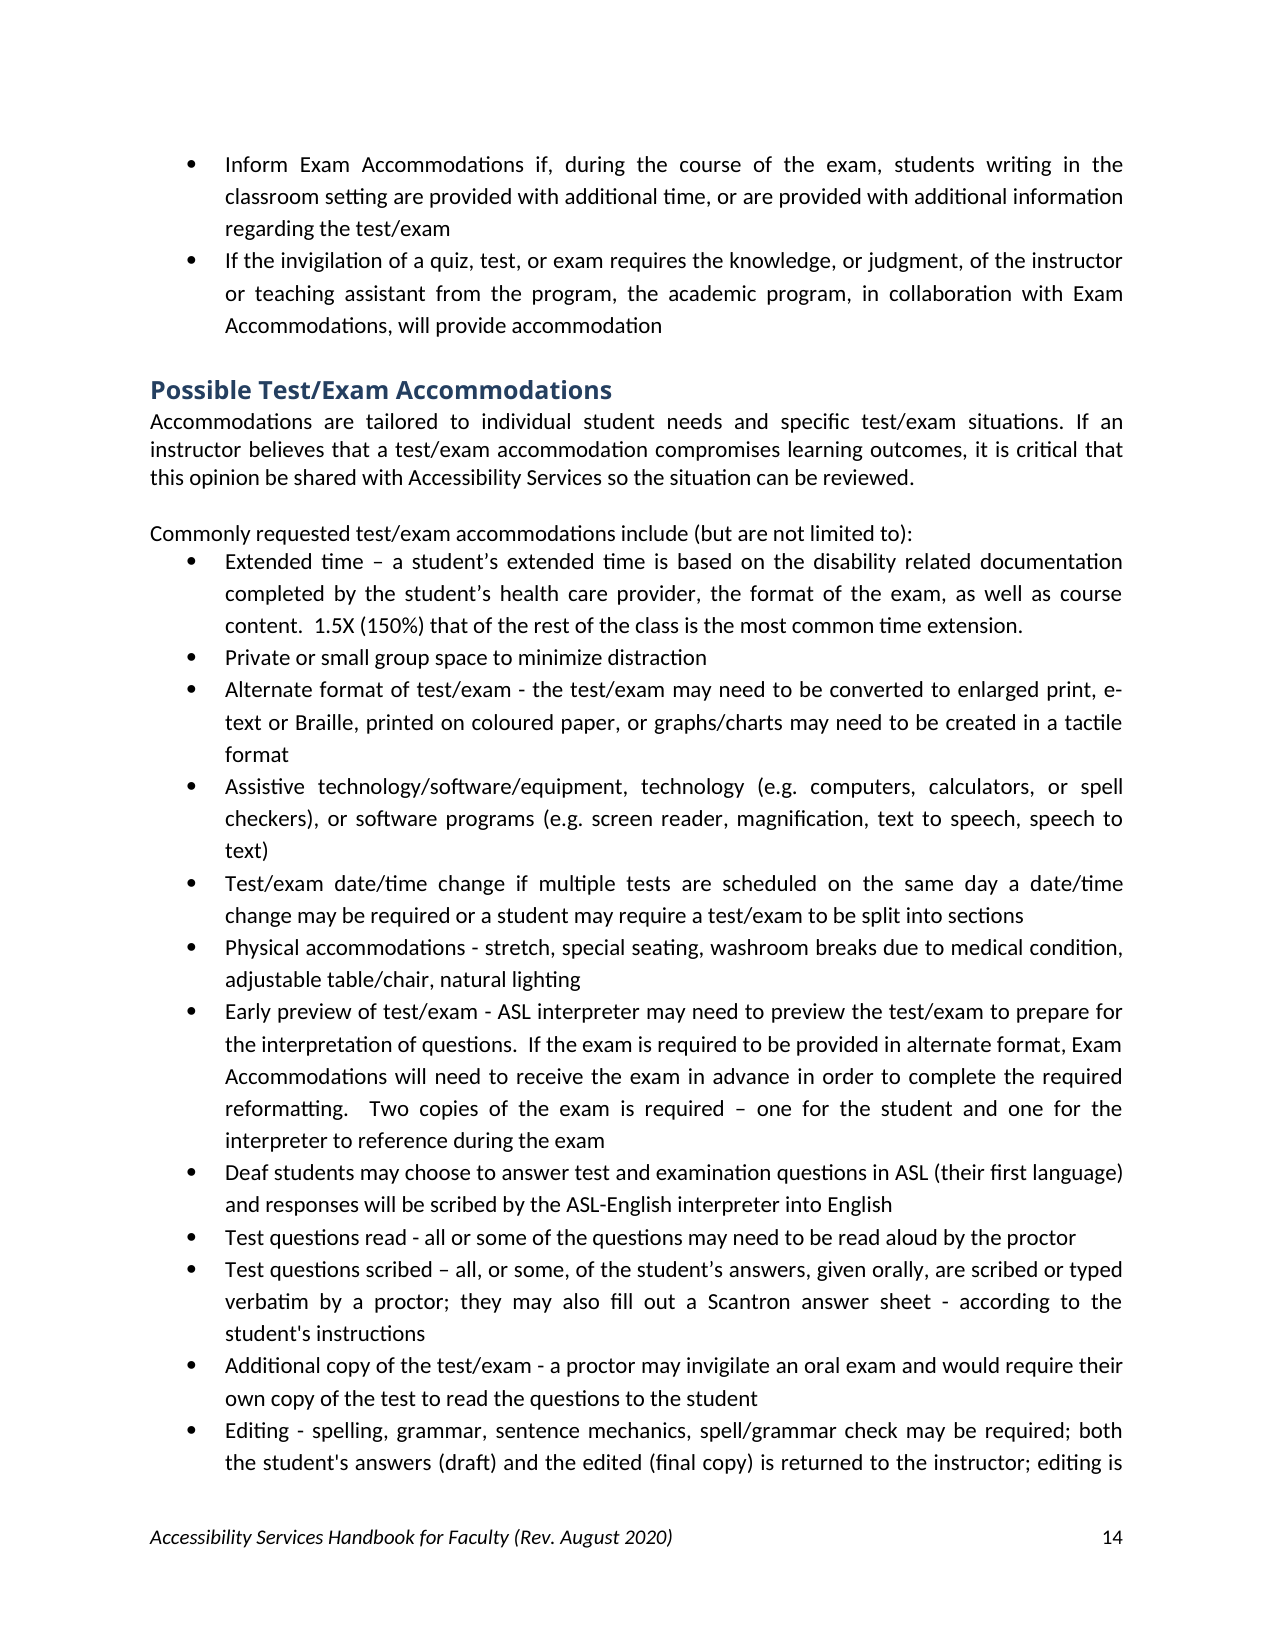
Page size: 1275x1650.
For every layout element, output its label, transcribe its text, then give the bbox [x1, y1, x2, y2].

list Inform Exam Accommodations if, during the course of the exam, students writing in the classroom setting are provided with additional time, or are provided with additional information regarding the test/exam [187, 150, 1125, 242]
list If the invigilation of a quiz, test, or exam requires the knowledge, or judgment, of the instructor or teaching assistant from the program, the academic program, in collaboration with Exam Accommodations, will provide accommodation [187, 247, 1125, 339]
text Commonly requested test/exam accommodations include (but are not limited to): [150, 519, 1125, 547]
subtitle Possible Test/Exam Accommodations [150, 373, 1125, 407]
list Deaf students may choose to answer test and examination questions in ASL (their first language) and responses will be scribed by the ASL-English interpreter into English [187, 1158, 1125, 1219]
list Additional copy of the test/exam - a proctor may invigilate an oral exam and would require their own copy of the test to read the questions to the student [187, 1352, 1125, 1412]
text Accommodations are tailored to individual student needs and specific test/exam situations. If an instructor believes that a test/exam accommodation compromises learning outcomes, it is critical that this opinion be shared with Accessibility Services so the situation can be reviewed. [150, 407, 1125, 491]
list Test/exam date/time change if multiple tests are scheduled on the same day a date/time change may be required or a student may require a test/exam to be split into sections [187, 869, 1125, 929]
list Private or small group space to minimize distraction [187, 643, 1125, 671]
list Extended time – a student’s extended time is based on the disability related documentation completed by the student’s health care provider, the format of the exam, as well as course content. 1.5X (150%) that of the rest of the class is the most common time extension. [187, 547, 1125, 639]
list Test questions read - all or some of the questions may need to be read aloud by the proctor [187, 1223, 1125, 1251]
list Test questions scribed – all, or some, of the student’s answers, given orally, are scribed or typed verbatim by a proctor; they may also fill out a Scantron answer sheet - according to the student's instructions [187, 1255, 1125, 1347]
list Alternate format of test/exam - the test/exam may need to be converted to enlarged print, e-text or Braille, printed on coloured paper, or graphs/charts may need to be created in a tactile format [187, 676, 1125, 768]
list Physical accommodations - stretch, special seating, washroom breaks due to medical condition, adjustable table/chair, natural lighting [187, 933, 1125, 993]
list Early preview of test/exam - ASL interpreter may need to preview the test/exam to prepare for the interpretation of questions. If the exam is required to be provided in alternate format, Exam Accommodations will need to receive the exam in advance in order to complete the required reformatting. Two copies of the exam is required – one for the student and one for the interpreter to reference during the exam [187, 997, 1125, 1154]
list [187, 1416, 1125, 1476]
list Assistive technology/software/equipment, technology (e.g. computers, calculators, or spell checkers), or software programs (e.g. screen reader, magnification, text to speech, speech to text) [187, 772, 1125, 864]
